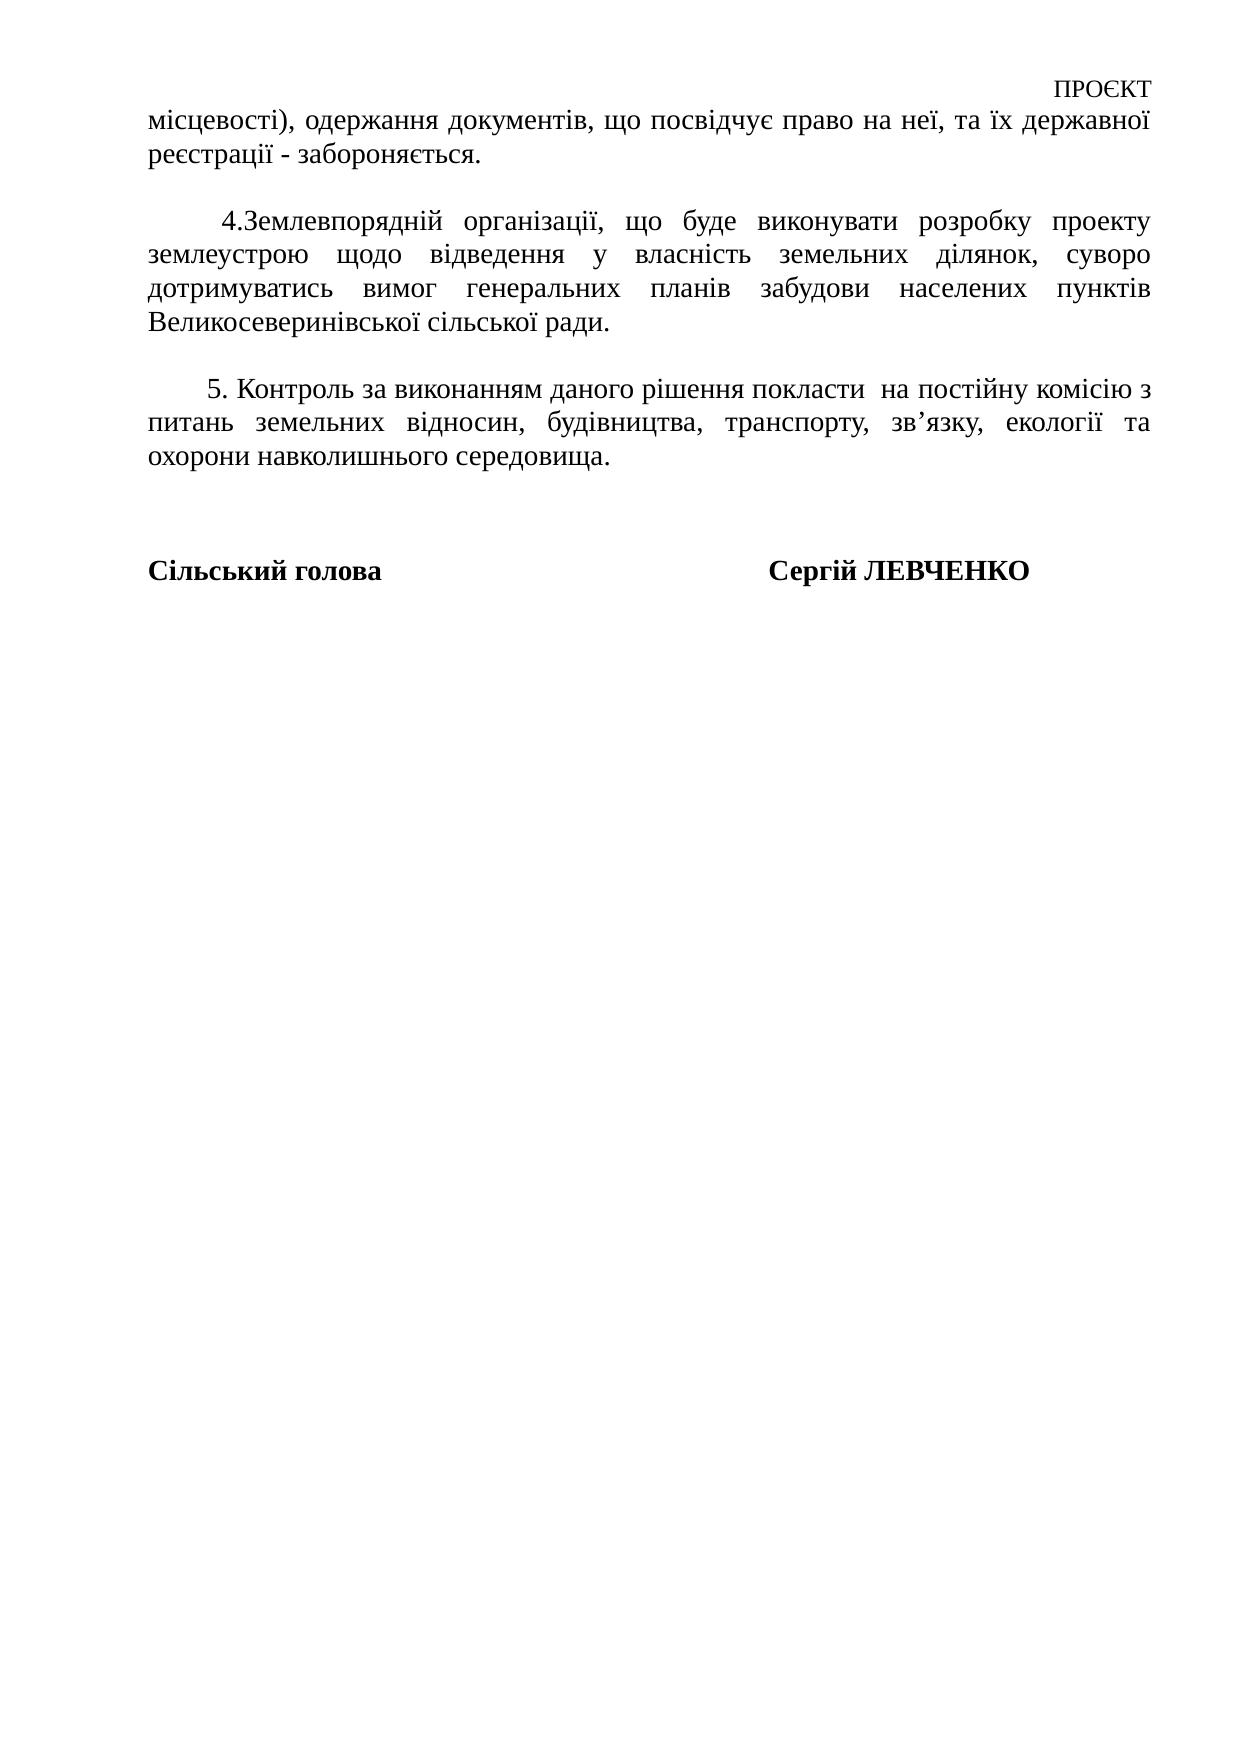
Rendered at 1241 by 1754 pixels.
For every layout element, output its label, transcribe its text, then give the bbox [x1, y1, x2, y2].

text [148, 102, 1152, 169]
text Сільський голова Сергій ЛЕВЧЕНКО [148, 553, 1152, 586]
text 4.Землевпорядній організації, що буде виконувати розробку проекту землеустрою щодо відведення у власність земельних ділянок, суворо дотримуватись вимог генеральних планів забудови населених пунктів Великосеверинівської сільської ради. [148, 203, 1152, 337]
text 5. Контроль за виконанням даного рішення покласти на постійну комісію з питань земельних відносин, будівництва, транспорту, зв’язку, екології та охорони навколишнього середовища. [148, 371, 1152, 471]
